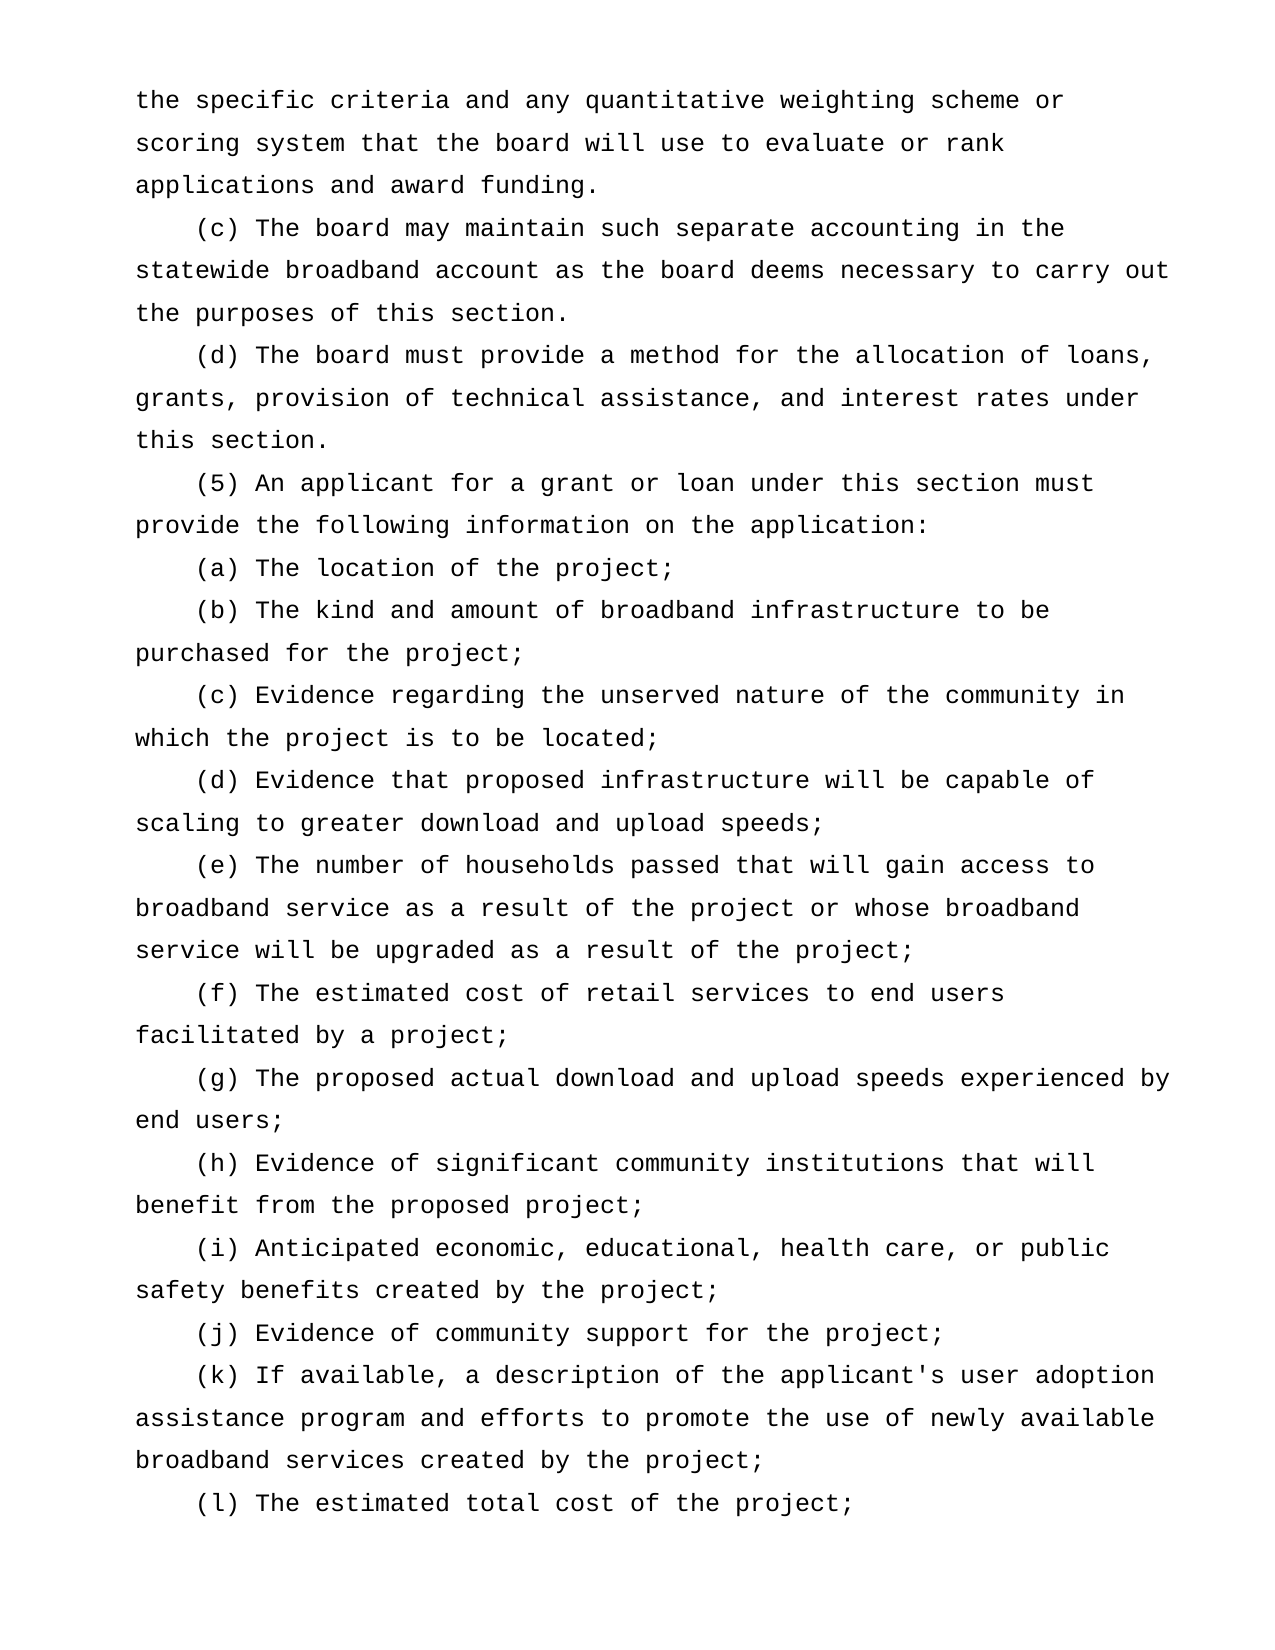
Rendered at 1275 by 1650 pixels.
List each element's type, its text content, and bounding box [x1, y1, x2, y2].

text (g) The proposed actual download and upload speeds experienced by end users; [135, 1052, 1170, 1137]
text (a) The location of the project; [135, 542, 1170, 585]
text (l) The estimated total cost of the project; [135, 1477, 1170, 1520]
text (e) The number of households passed that will gain access to broadband service as a result of the project or whose broadband service will be upgraded as a result of the project; [135, 840, 1170, 967]
text (d) Evidence that proposed infrastructure will be capable of scaling to greater download and upload speeds; [135, 755, 1170, 840]
text (f) The estimated cost of retail services to end users facilitated by a project; [135, 967, 1170, 1052]
text (5) An applicant for a grant or loan under this section must provide the following information on the application: [135, 457, 1170, 542]
text (i) Anticipated economic, educational, health care, or public safety benefits created by the project; [135, 1222, 1170, 1307]
text (k) If available, a description of the applicant's user adoption assistance program and efforts to promote the use of newly available broadband services created by the project; [135, 1350, 1170, 1477]
text (b) The kind and amount of broadband infrastructure to be purchased for the project; [135, 585, 1170, 670]
text (h) Evidence of significant community institutions that will benefit from the proposed project; [135, 1137, 1170, 1222]
text (c) Evidence regarding the unserved nature of the community in which the project is to be located; [135, 670, 1170, 755]
text (j) Evidence of community support for the project; [135, 1307, 1170, 1350]
text (c) The board may maintain such separate accounting in the statewide broadband account as the board deems necessary to carry out the purposes of this section. [135, 202, 1170, 330]
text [135, 75, 1170, 202]
text (d) The board must provide a method for the allocation of loans, grants, provision of technical assistance, and interest rates under this section. [135, 330, 1170, 457]
